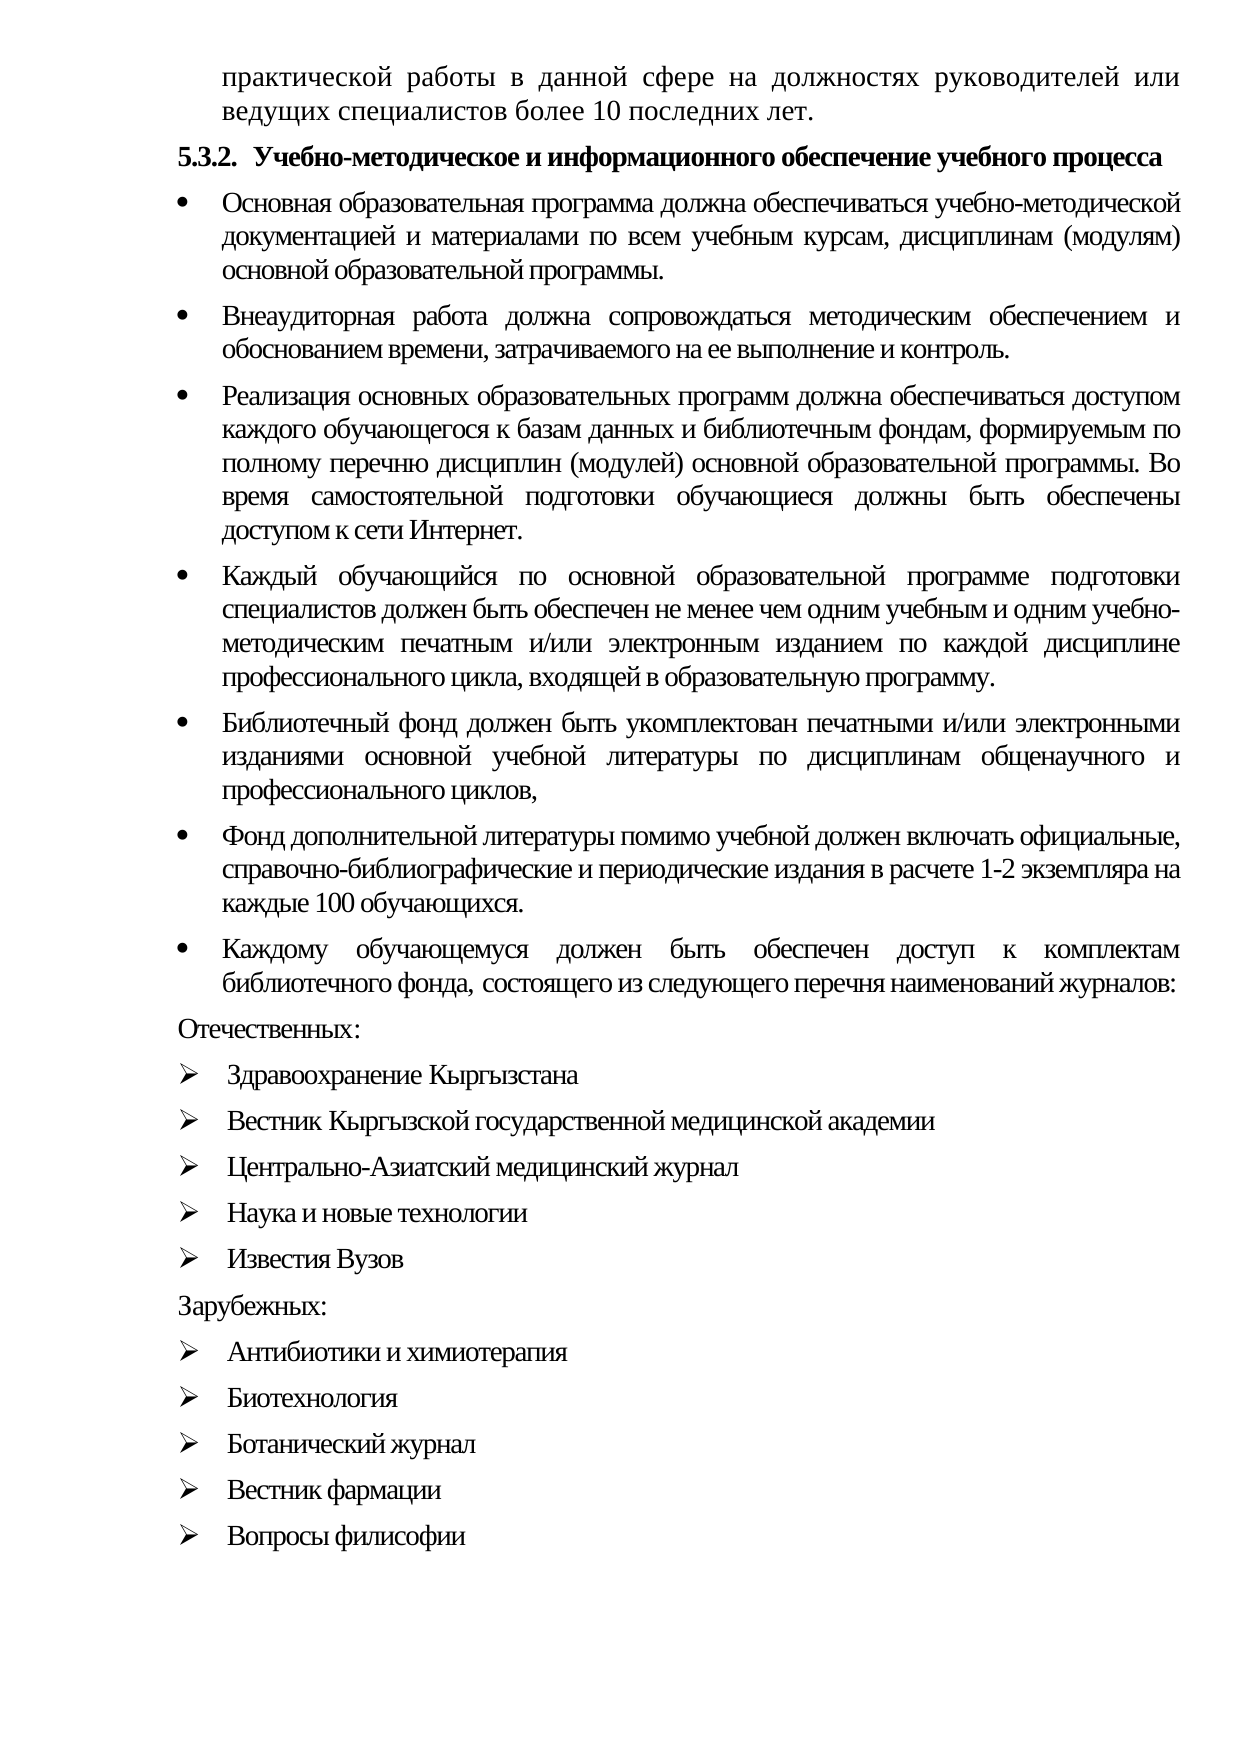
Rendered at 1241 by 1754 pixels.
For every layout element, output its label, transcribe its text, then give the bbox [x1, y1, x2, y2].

list Центрально-Азиатский медицинский журнал [177, 1149, 1181, 1183]
list Реализация основных образовательных программ должна обеспечиваться доступом каждого обучающегося к базам данных и библиотечным фондам, формируемым по полному перечню дисциплин (модулей) основной образовательной программы. Во время самостоятельной подготовки обучающиеся должны быть обеспечены доступом к сети Интернет. [177, 378, 1181, 546]
list Фонд дополнительной литературы помимо учебной должен включать официальные, справочно-библиографические и периодические издания в расчете 1-2 экземпляра на каждые 100 обучающихся. [177, 818, 1181, 919]
list Вопросы филисофии [177, 1518, 1181, 1552]
list Каждому обучающемуся должен быть обеспечен доступ к комплектам библиотечного фонда, состоящего из следующего перечня наименований журналов: [177, 931, 1181, 998]
list Вестник фармации [177, 1472, 1181, 1506]
list Наука и новые технологии [177, 1195, 1181, 1229]
list Ботанический журнал [177, 1426, 1181, 1460]
list Здравоохранение Кыргызстана [177, 1057, 1181, 1091]
list Внеаудиторная работа должна сопровождаться методическим обеспечением и обоснованием времени, затрачиваемого на ее выполнение и контроль. [177, 298, 1181, 365]
list Каждый обучающийся по основной образовательной программе подготовки специалистов должен быть обеспечен не менее чем одним учебным и одним учебно-методическим печатным и/или электронным изданием по каждой дисциплине профессионального цикла, входящей в образовательную программу. [177, 558, 1181, 692]
text Зарубежных: [177, 1288, 1181, 1321]
list Известия Вузов [177, 1242, 1181, 1275]
list Библиотечный фонд должен быть укомплектован печатными и/или электронными изданиями основной учебной литературы по дисциплинам общенаучного и профессионального циклов, [177, 705, 1181, 806]
list Вестник Кыргызской государственной медицинской академии [177, 1103, 1181, 1137]
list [177, 59, 1181, 126]
text Отечественных: [177, 1011, 1181, 1044]
list Антибиотики и химиотерапия [177, 1334, 1181, 1367]
list Основная образовательная программа должна обеспечиваться учебно-методической документацией и материалами по всем учебным курсам, дисциплинам (модулям) основной образовательной программы. [177, 185, 1181, 286]
list Учебно-методическое и информационного обеспечение учебного процесса [177, 139, 1181, 172]
list Биотехнология [177, 1380, 1181, 1413]
